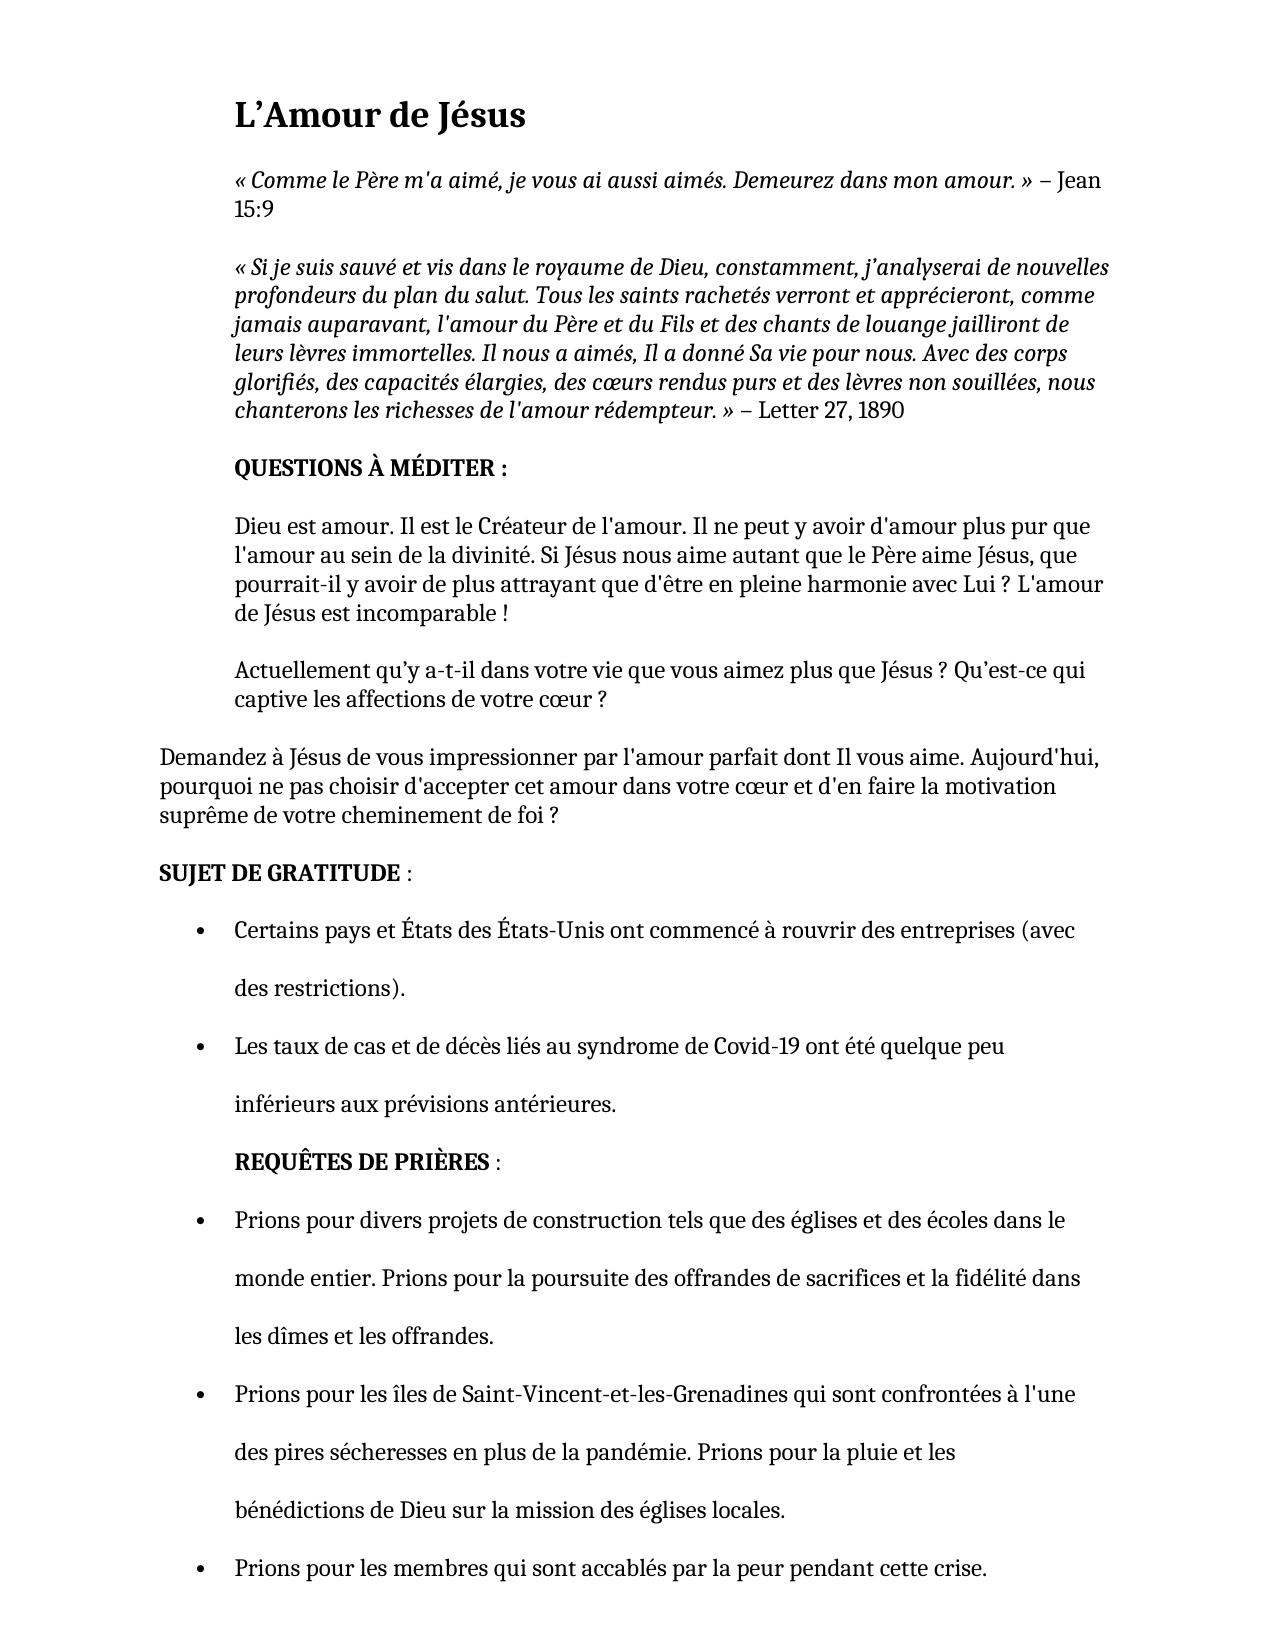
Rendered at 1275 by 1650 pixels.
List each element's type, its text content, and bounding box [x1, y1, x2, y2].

text des restrictions). [234, 974, 1125, 1003]
list Prions pour divers projets de construction tels que des églises et des écoles dans le [197, 1206, 1125, 1235]
text bénédictions de Dieu sur la mission des églises locales. [234, 1496, 1125, 1524]
text « Comme le Père m'a aimé, je vous ai aussi aimés. Demeurez dans mon amour. » – Jean 15:9 [234, 166, 1125, 223]
list Certains pays et États des États-Unis ont commencé à rouvrir des entreprises (avec [197, 916, 1125, 945]
text Actuellement qu’y a-t-il dans votre vie que vous aimez plus que Jésus ? Qu’est-ce qui captive les affections de votre cœur ? [234, 656, 1125, 714]
text Dieu est amour. Il est le Créateur de l'amour. Il ne peut y avoir d'amour plus pur que l'amour au sein de la divinité. Si Jésus nous aime autant que le Père aime Jésus, que pourrait-il y avoir de plus attrayant que d'être en pleine harmonie avec Lui ? L'amour de Jésus est incomparable ! [234, 512, 1125, 627]
text L’Amour de Jésus [234, 94, 1125, 137]
text « Si je suis sauvé et vis dans le royaume de Dieu, constamment, j’analyserai de nouvelles profondeurs du plan du salut. Tous les saints rachetés verront et apprécieront, comme jamais auparavant, l'amour du Père et du Fils et des chants de louange jailliront de leurs lèvres immortelles. Il nous a aimés, Il a donné Sa vie pour nous. Avec des corps glorifiés, des capacités élargies, des cœurs rendus purs et des lèvres non souillées, nous chanterons les richesses de l'amour rédempteur. » – Letter 27, 1890 [234, 253, 1125, 425]
text monde entier. Prions pour la poursuite des offrandes de sacrifices et la fidélité dans [234, 1264, 1125, 1293]
text REQUÊTES DE PRIÈRES : [234, 1148, 1125, 1177]
list Prions pour les membres qui sont accablés par la peur pendant cette crise. [197, 1553, 1125, 1582]
list Les taux de cas et de décès liés au syndrome de Covid-19 ont été quelque peu [197, 1032, 1125, 1061]
text QUESTIONS À MÉDITER : [234, 454, 1125, 483]
text les dîmes et les offrandes. [234, 1322, 1125, 1351]
text inférieurs aux prévisions antérieures. [234, 1090, 1125, 1119]
list Prions pour les îles de Saint-Vincent-et-les-Grenadines qui sont confrontées à l'une [197, 1380, 1125, 1408]
text SUJET DE GRATITUDE : [159, 858, 1125, 887]
text Demandez à Jésus de vous impressionner par l'amour parfait dont Il vous aime. Aujourd'hui, pourquoi ne pas choisir d'accepter cet amour dans votre cœur et d'en faire la motivation suprême de votre cheminement de foi ? [159, 743, 1125, 829]
text des pires sécheresses en plus de la pandémie. Prions pour la pluie et les [234, 1438, 1125, 1466]
